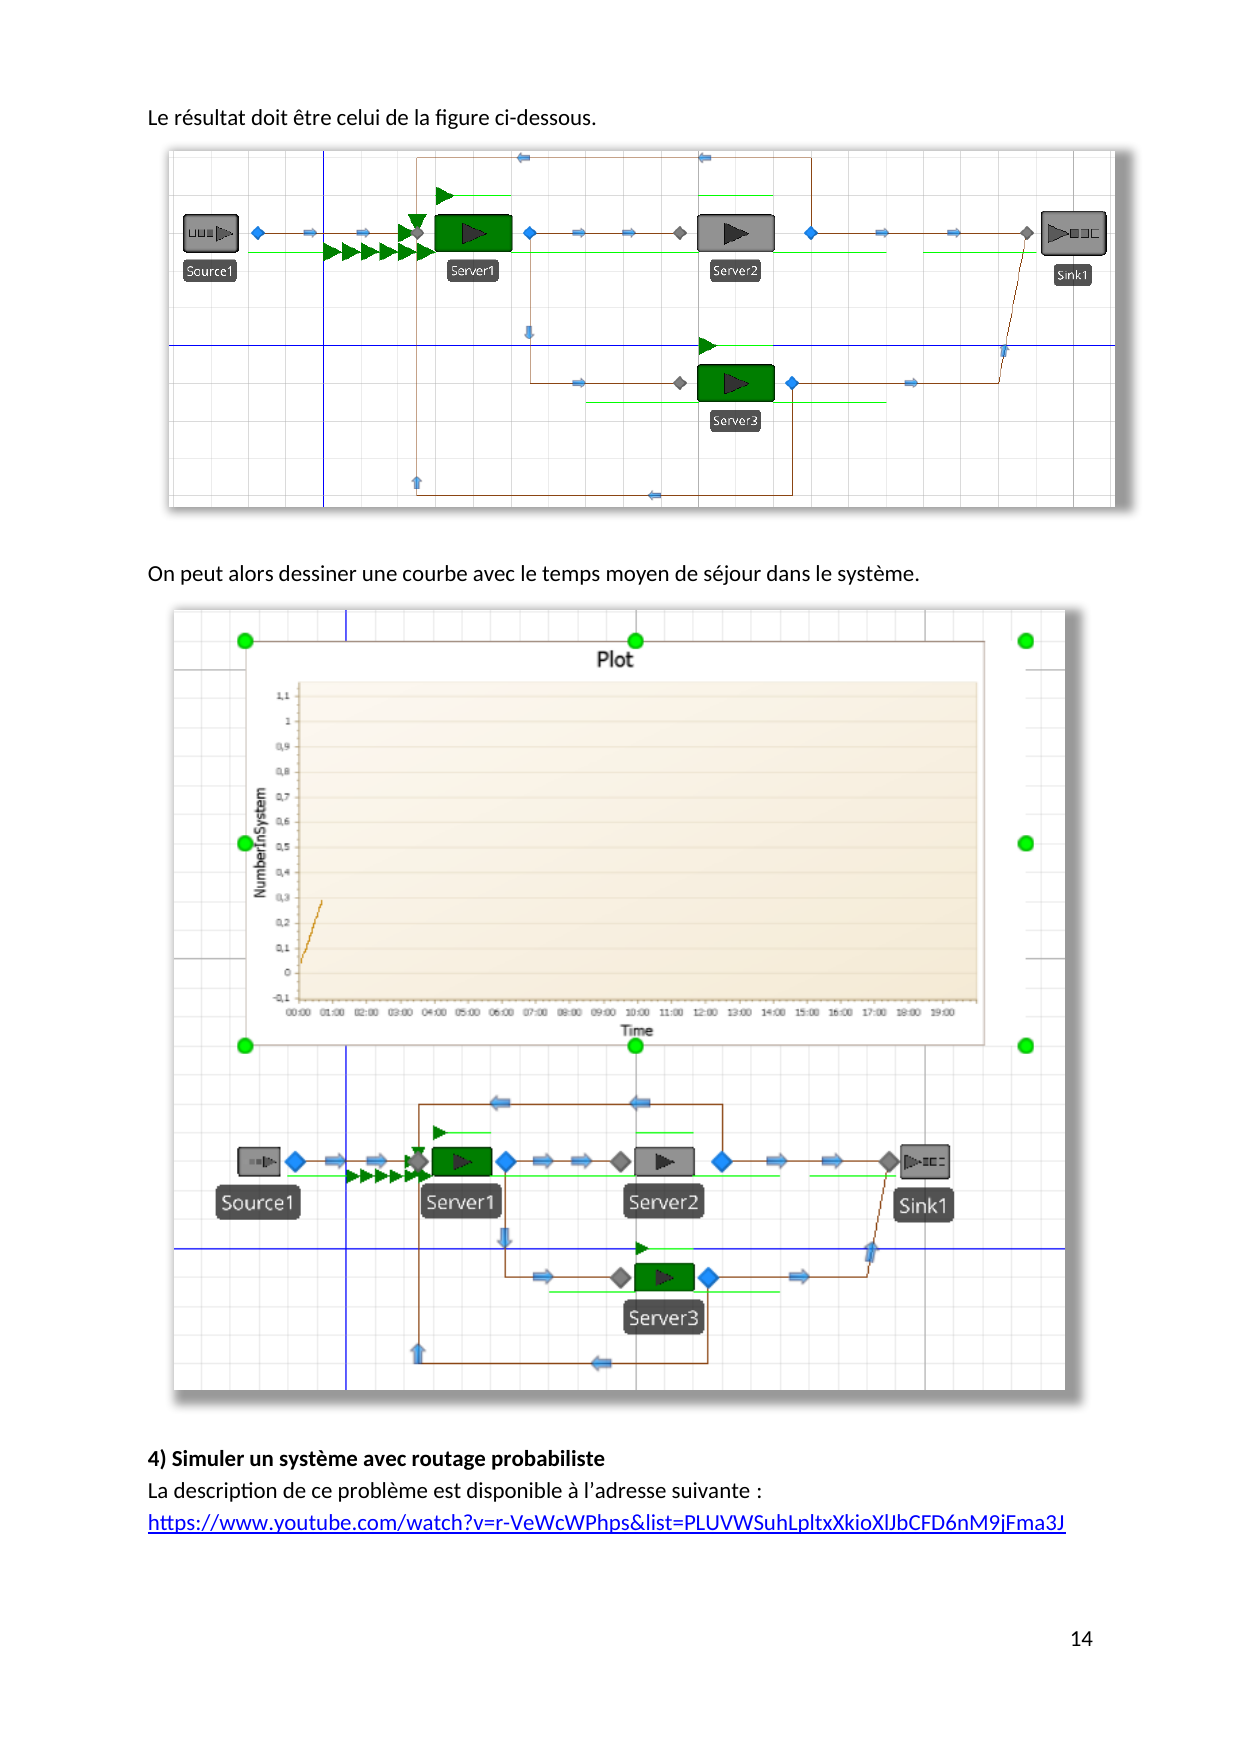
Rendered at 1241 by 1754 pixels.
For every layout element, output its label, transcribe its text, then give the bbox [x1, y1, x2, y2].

text Le résultat doit être celui de la figure ci-dessous. [148, 103, 1093, 131]
text La description de ce problème est disponible à l’adresse suivante : [148, 1476, 1093, 1504]
text https://www.youtube.com/watch?v=r-VeWcWPhps&list=PLUVWSuhLpltxXkioXlJbCFD6nM9jFma3J [148, 1508, 1093, 1536]
text On peut alors dessiner une courbe avec le temps moyen de séjour dans le système. [148, 559, 1093, 588]
picture [174, 610, 1065, 1390]
picture [169, 151, 1115, 507]
text 4) Simuler un système avec routage probabiliste [148, 1444, 1093, 1472]
